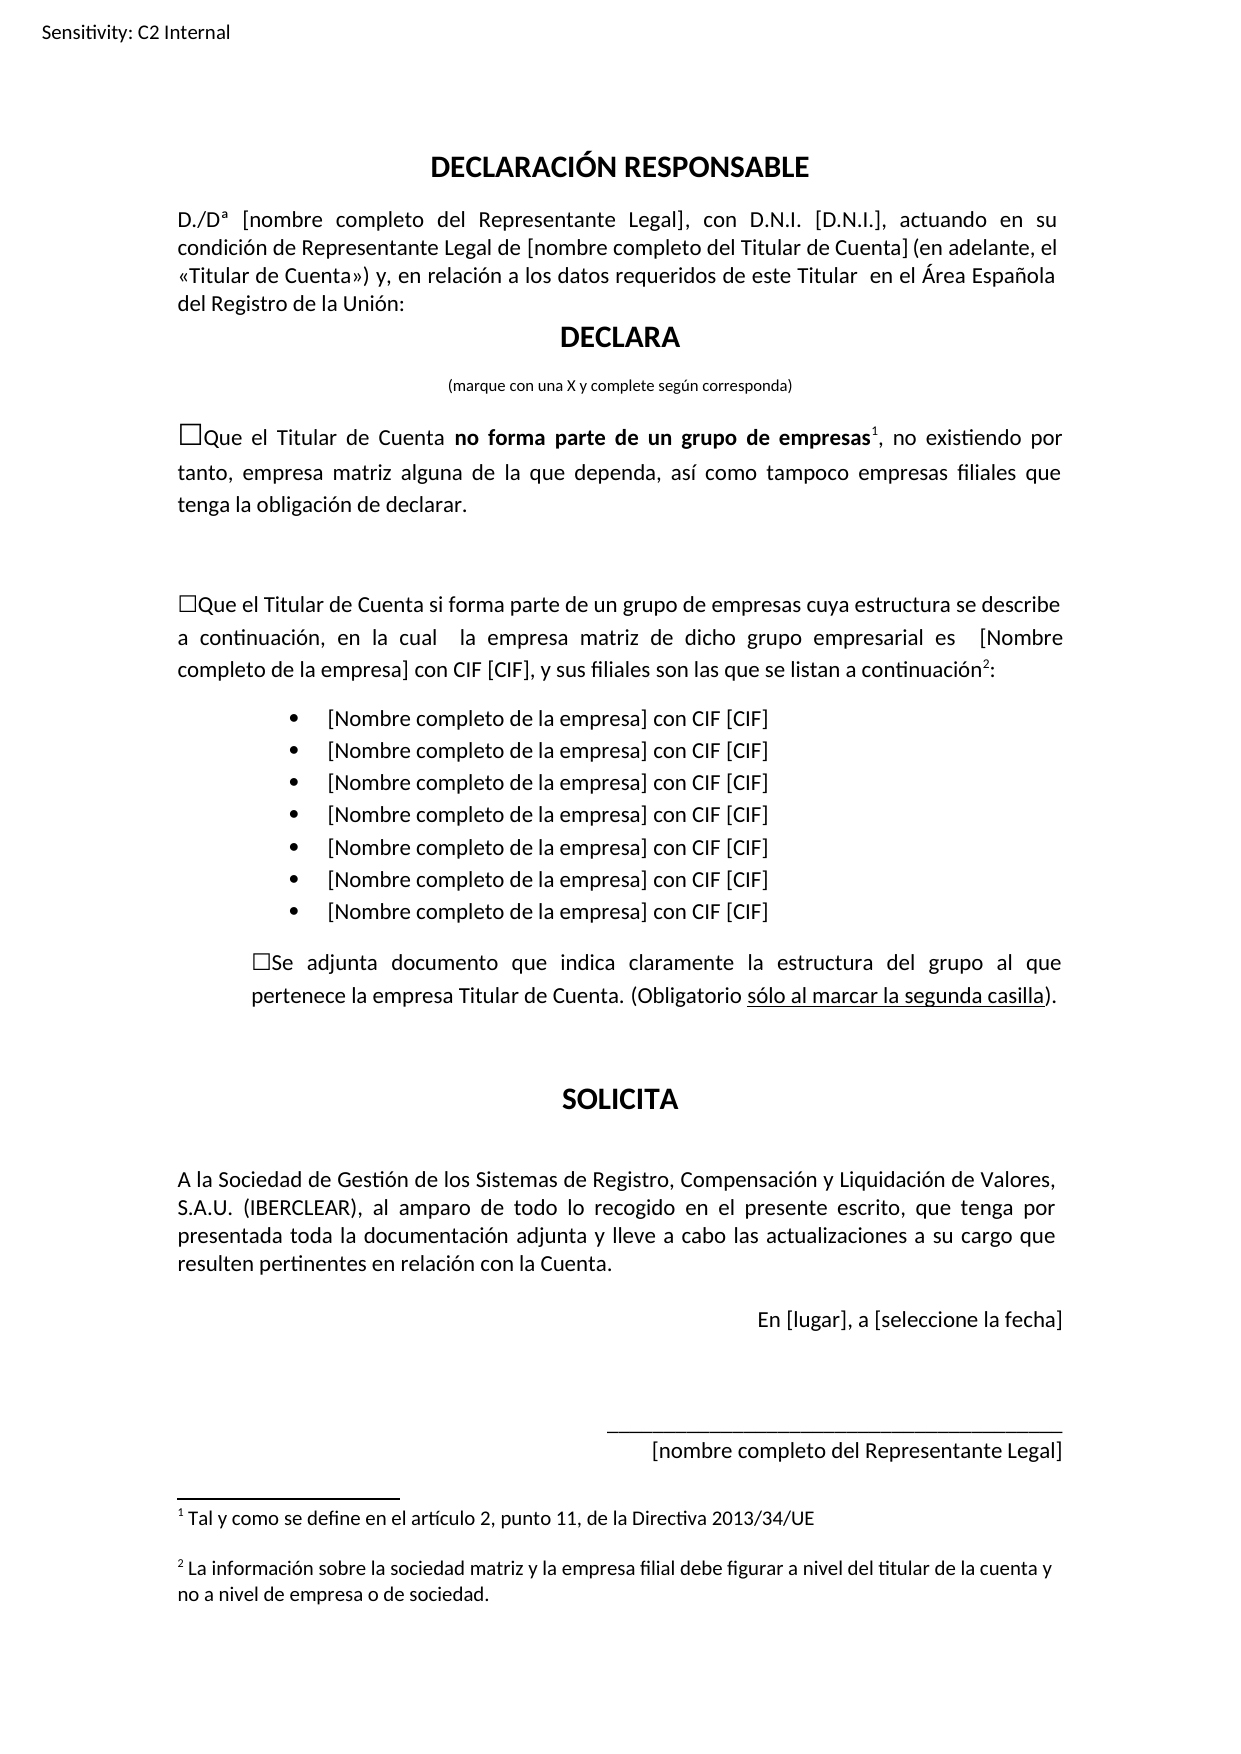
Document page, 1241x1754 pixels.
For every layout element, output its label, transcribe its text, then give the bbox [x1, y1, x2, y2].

text Que el Titular de Cuenta no forma parte de un grupo de empresas, no existiendo por tanto, empresa matriz alguna de la que dependa, así como tampoco empresas filiales que tenga la obligación de declarar. [177, 414, 1063, 518]
text D./Dª , con D.N.I. , actuando en su condición de Representante Legal de (en adelante, el «Titular de Cuenta») y, en relación a los datos requeridos de este Titular en el Área Española del Registro de la Unión: [177, 205, 1058, 317]
list con CIF [290, 801, 1063, 829]
list con CIF [290, 833, 1063, 861]
text DECLARACIÓN RESPONSABLE [177, 148, 1063, 186]
list con CIF [290, 736, 1063, 764]
text (marque con una X y complete según corresponda) [177, 375, 1063, 396]
text A la Sociedad de Gestión de los Sistemas de Registro, Compensación y Liquidación de Valores, S.A.U. (IBERCLEAR), al amparo de todo lo recogido en el presente escrito, que tenga por presentada toda la documentación adjunta y lleve a cabo las actualizaciones a su cargo que resulten pertinentes en relación con la Cuenta. [177, 1165, 1058, 1277]
list con CIF [290, 865, 1063, 893]
text En , a [177, 1305, 1063, 1333]
list con CIF [290, 704, 1063, 732]
text ________________________________________ [177, 1408, 1063, 1436]
text Se adjunta documento que indica claramente la estructura del grupo al que pertenece la empresa Titular de Cuenta. (Obligatorio sólo al marcar la segunda casilla). [251, 946, 1063, 1009]
text Que el Titular de Cuenta si forma parte de un grupo de empresas cuya estructura se describe a continuación, en la cual la empresa matriz de dicho grupo empresarial es con CIF , y sus filiales son las que se listan a continuación: [177, 588, 1063, 683]
text DECLARA [177, 317, 1063, 356]
list con CIF [290, 768, 1063, 796]
text SOLICITA [177, 1079, 1063, 1117]
